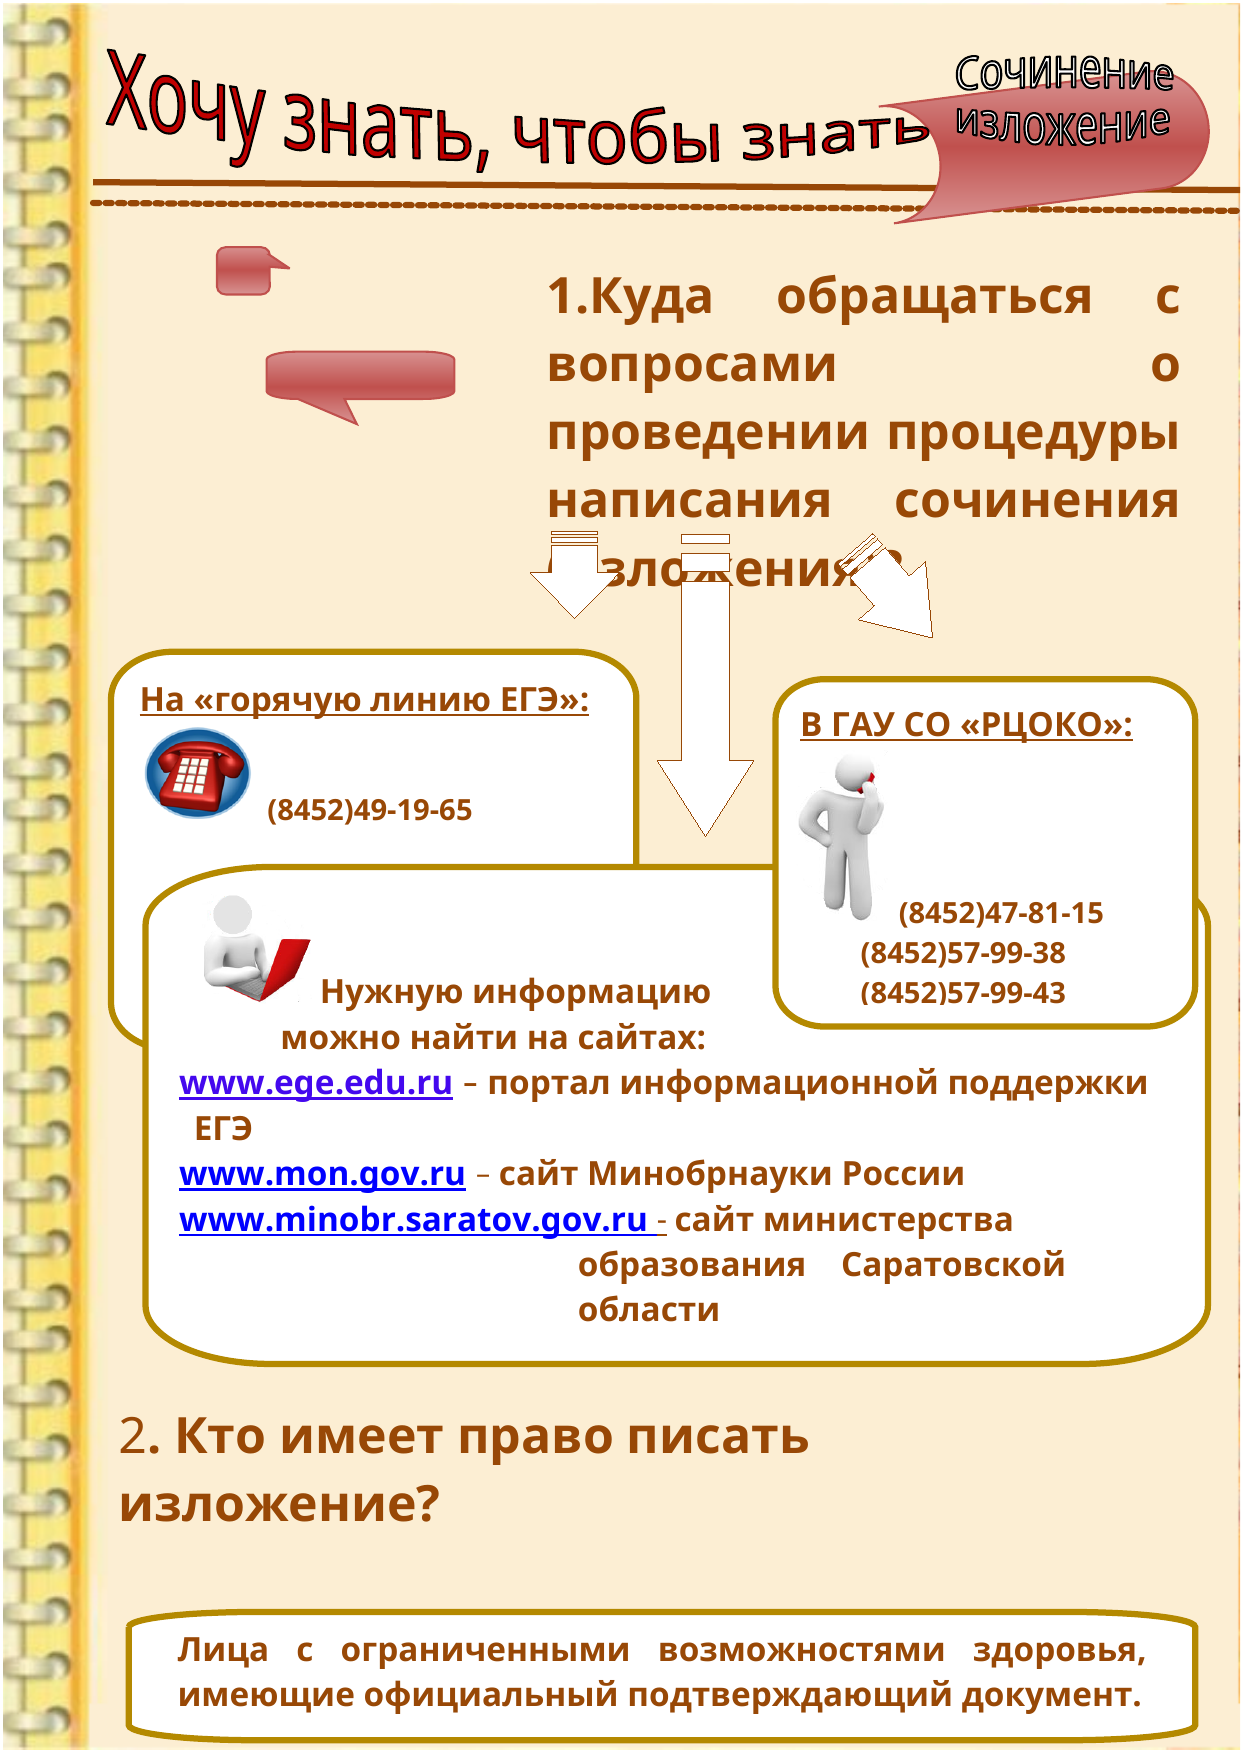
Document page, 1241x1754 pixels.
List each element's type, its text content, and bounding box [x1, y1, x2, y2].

picture [987, 66, 996, 84]
picture [905, 132, 921, 138]
picture [1087, 62, 1094, 68]
picture [3, 3, 1241, 1750]
picture [1062, 75, 1070, 81]
picture [1039, 71, 1045, 84]
text 1.Куда обращаться с вопросами о проведении процедуры написания сочинения (изложения)? [546, 260, 1181, 601]
text 2. Кто имеет право писать изложение? [118, 1400, 812, 1536]
